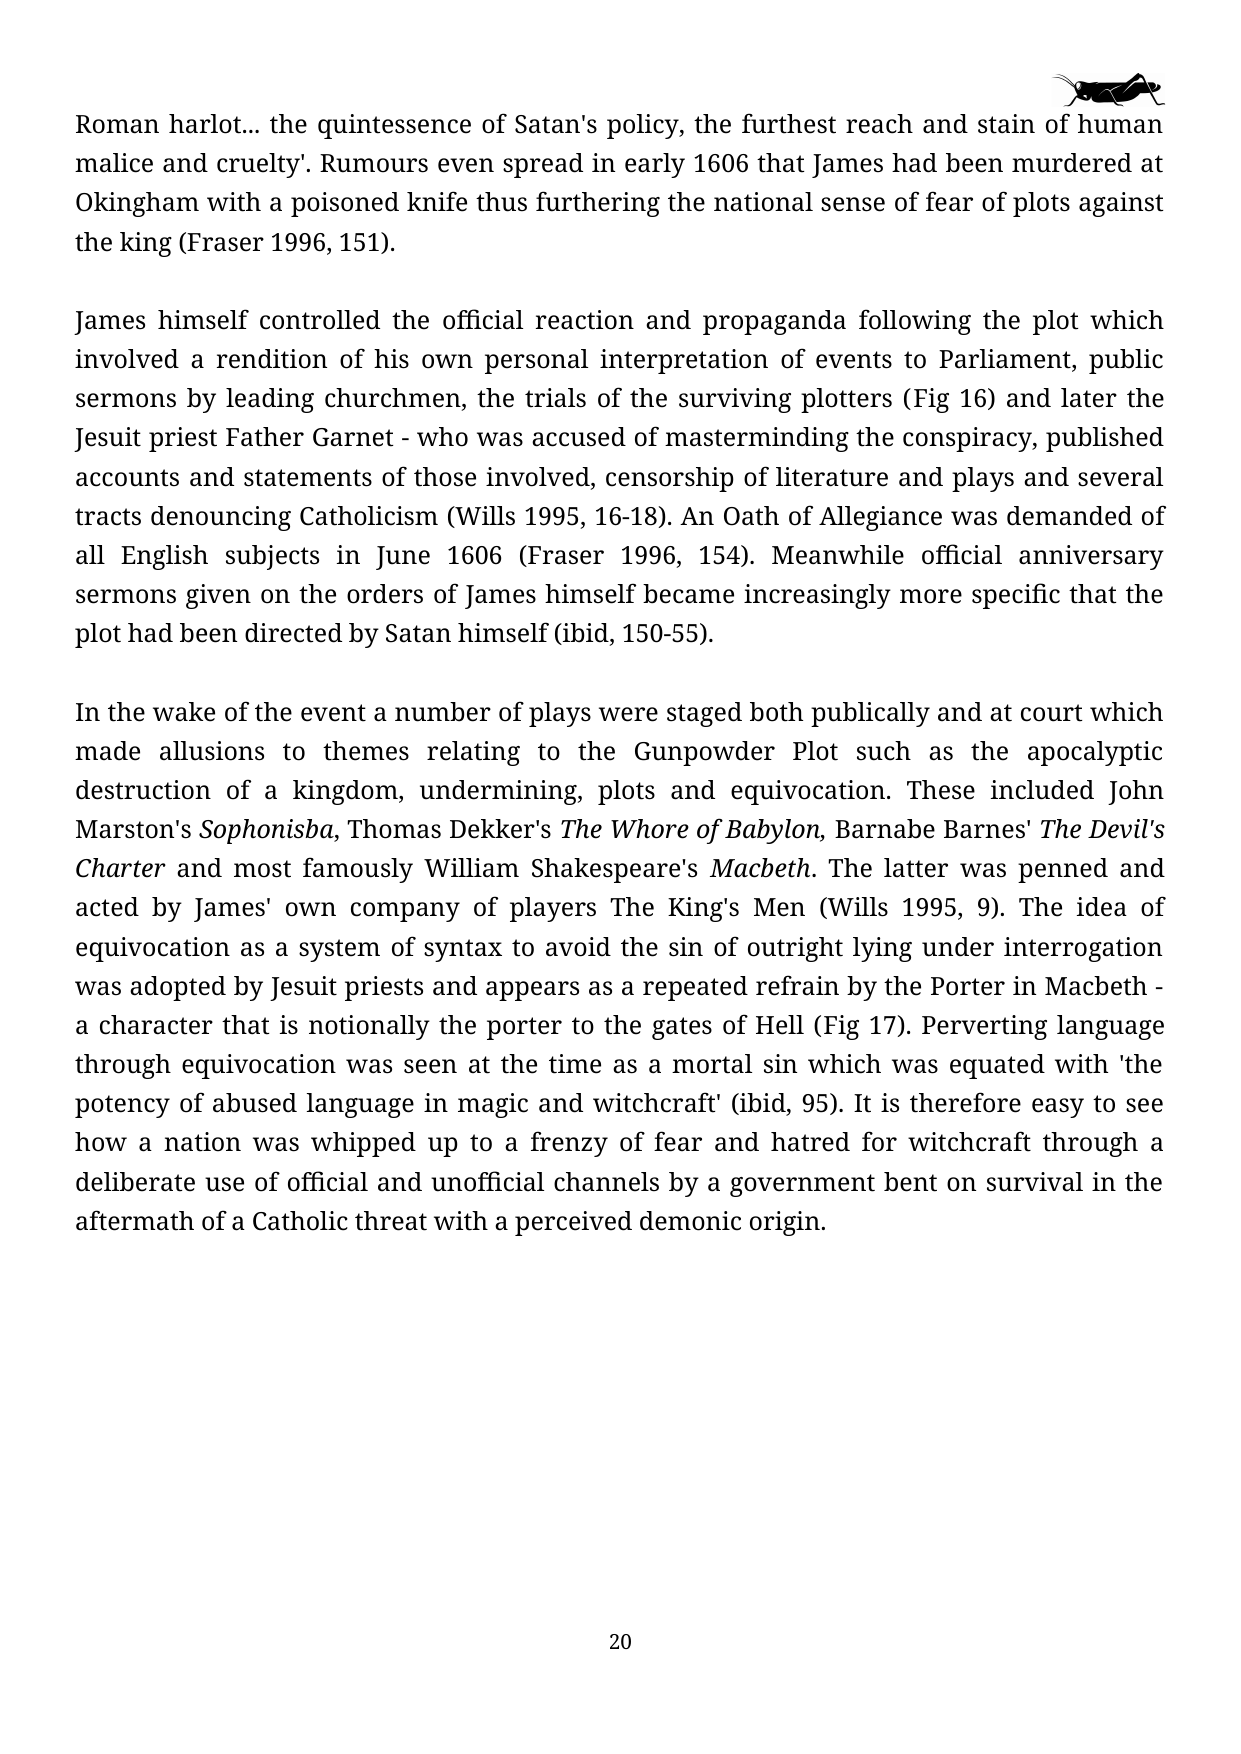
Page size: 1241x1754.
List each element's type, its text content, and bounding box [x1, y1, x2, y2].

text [75, 107, 1165, 258]
text James himself controlled the official reaction and propaganda following the plot which involved a rendition of his own personal interpretation of events to Parliament, public sermons by leading churchmen, the trials of the surviving plotters (Fig 16) and later the Jesuit priest Father Garnet - who was accused of masterminding the conspiracy, published accounts and statements of those involved, censorship of literature and plays and several tracts denouncing Catholicism (Wills 1995, 16-18). An Oath of Allegiance was demanded of all English subjects in June 1606 (Fraser 1996, 154). Meanwhile official anniversary sermons given on the orders of James himself became increasingly more specific that the plot had been directed by Satan himself (ibid, 150-55). [75, 302, 1165, 650]
picture [1051, 73, 1166, 107]
text In the wake of the event a number of plays were staged both publically and at court which made allusions to themes relating to the Gunpowder Plot such as the apocalyptic destruction of a kingdom, undermining, plots and equivocation. These included John Marston's Sophonisba, Thomas Dekker's The Whore of Babylon, Barnabe Barnes' The Devil's Charter and most famously William Shakespeare's Macbeth. The latter was penned and acted by James' own company of players The King's Men (Wills 1995, 9). The idea of equivocation as a system of syntax to avoid the sin of outright lying under interrogation was adopted by Jesuit priests and appears as a repeated refrain by the Porter in Macbeth - a character that is notionally the porter to the gates of Hell (Fig 17). Perverting language through equivocation was seen at the time as a mortal sin which was equated with 'the potency of abused language in magic and witchcraft' (ibid, 95). It is therefore easy to see how a nation was whipped up to a frenzy of fear and hatred for witchcraft through a deliberate use of official and unofficial channels by a government bent on survival in the aftermath of a Catholic threat with a perceived demonic origin. [75, 694, 1165, 1237]
